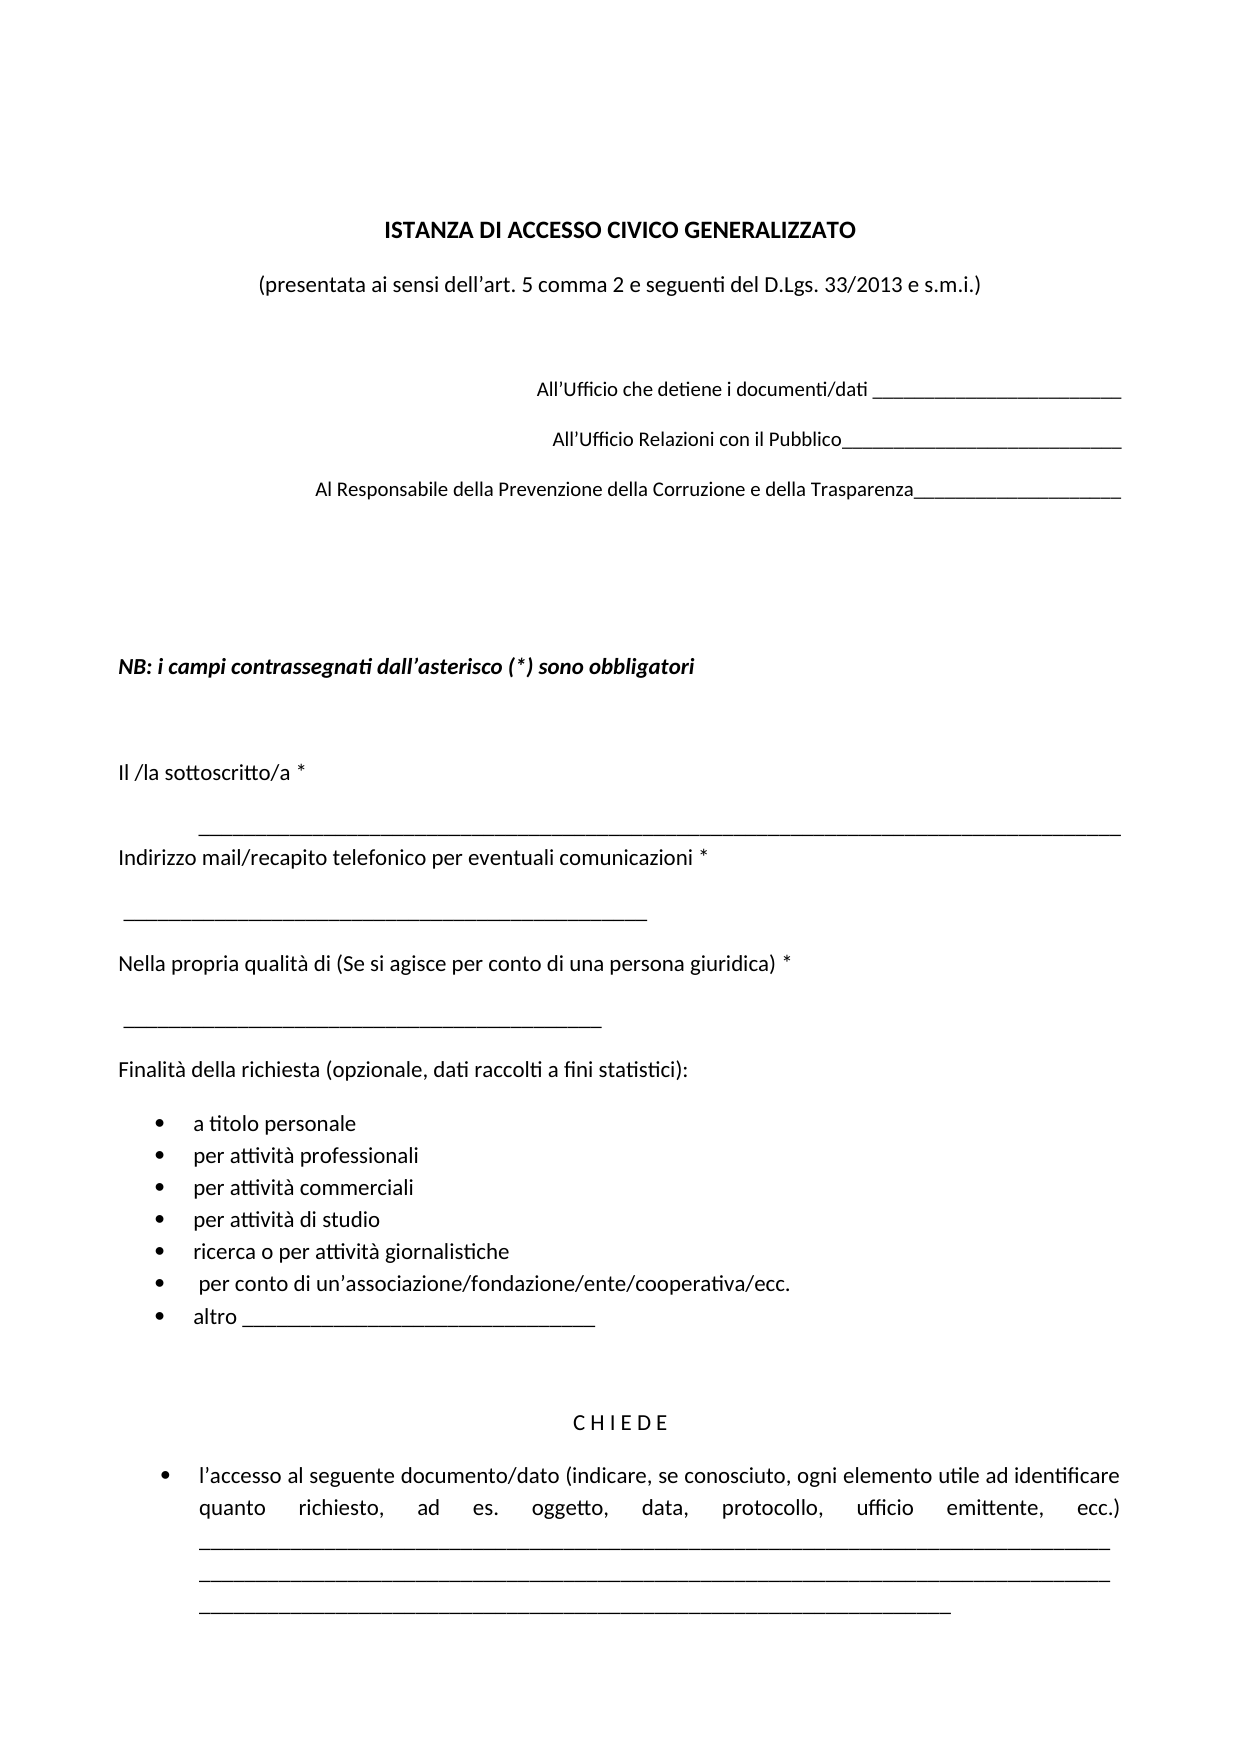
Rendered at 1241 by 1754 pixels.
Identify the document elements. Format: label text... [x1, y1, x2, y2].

text ISTANZA DI ACCESSO CIVICO GENERALIZZATO [118, 214, 1122, 244]
text Finalità della richiesta (opzionale, dati raccolti a fini statistici): [118, 1056, 1122, 1084]
list l’accesso al seguente documento/dato (indicare, se conosciuto, ogni elemento utile ad identificare quanto richiesto, ad es. oggetto, data, protocollo, ufficio emittente, ecc.) __________________________________________________________________________________________________________________________________________________________________________________________________________________________________ [161, 1461, 1122, 1618]
text Nella propria qualità di (Se si agisce per conto di una persona giuridica) * [118, 949, 1122, 978]
list altro _______________________________ [156, 1302, 1122, 1330]
text __________________________________________ [118, 1003, 1122, 1031]
list ricerca o per attività giornalistiche [156, 1237, 1122, 1265]
text All’Ufficio Relazioni con il Pubblico___________________________ [118, 426, 1122, 451]
text All’Ufficio che detiene i documenti/dati ________________________ [118, 376, 1122, 401]
text ______________________________________________ [118, 897, 1122, 924]
list a titolo personale [156, 1109, 1122, 1137]
list per attività di studio [156, 1205, 1122, 1233]
text (presentata ai sensi dell’art. 5 comma 2 e seguenti del D.Lgs. 33/2013 e s.m.i.) [118, 270, 1122, 298]
text NB: i campi contrassegnati dall’asterisco (*) sono obbligatori [118, 652, 1122, 680]
list per attività commerciali [156, 1173, 1122, 1201]
text _________________________________________________________________________________ Indirizzo mail/recapito telefonico per eventuali comunicazioni * [118, 811, 1122, 872]
list per attività professionali [156, 1141, 1122, 1169]
text C H I E D E [118, 1408, 1122, 1436]
text Il /la sottoscritto/a * [118, 758, 1122, 786]
list per conto di un’associazione/fondazione/ente/cooperativa/ecc. [156, 1269, 1122, 1298]
text Al Responsabile della Prevenzione della Corruzione e della Trasparenza____________________ [118, 476, 1122, 501]
